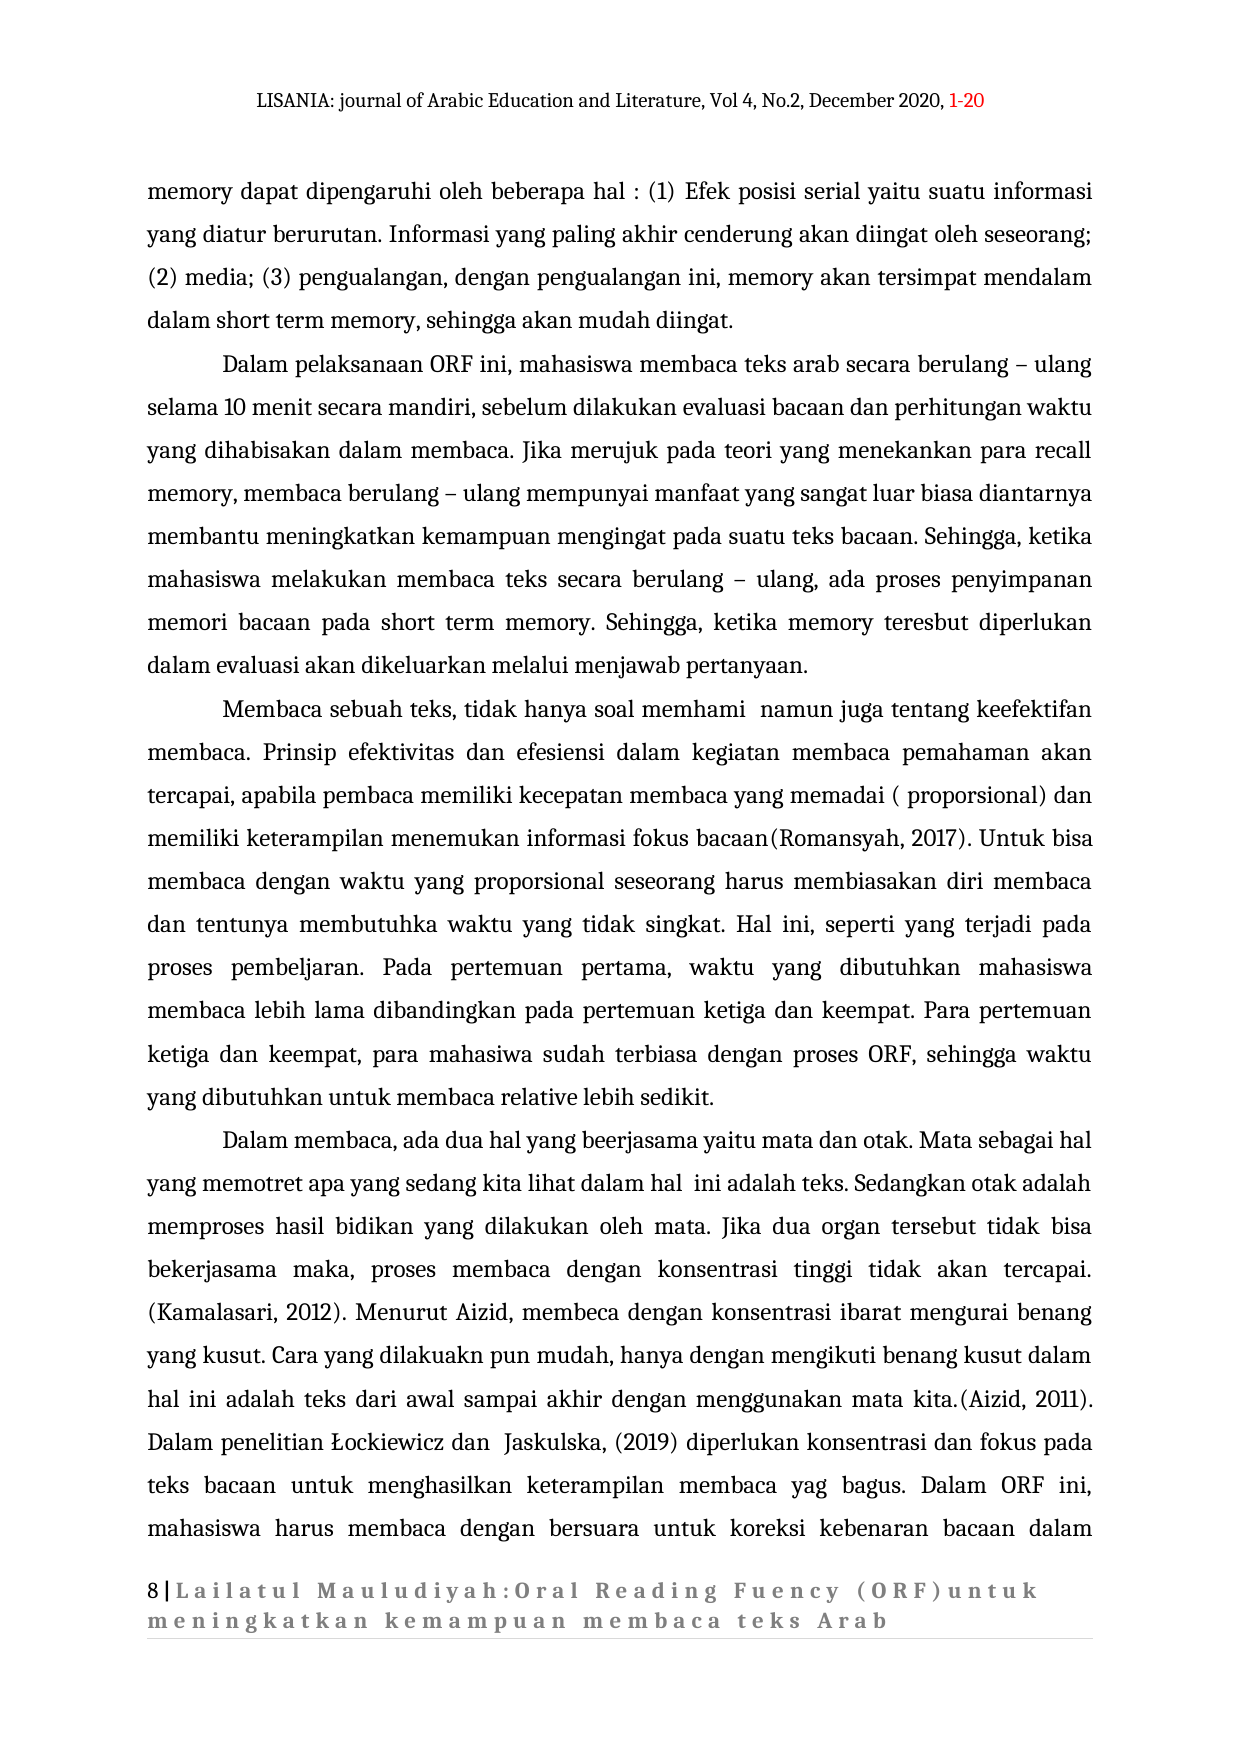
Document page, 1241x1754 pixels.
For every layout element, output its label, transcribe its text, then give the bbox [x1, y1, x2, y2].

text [147, 177, 1093, 335]
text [147, 1126, 1093, 1543]
text Membaca sebuah teks, tidak hanya soal memhami namun juga tentang keefektifan membaca. Prinsip efektivitas dan efesiensi dalam kegiatan membaca pemahaman akan tercapai, apabila pembaca memiliki kecepatan membaca yang memadai ( proporsional) dan memiliki keterampilan menemukan informasi fokus bacaan(Romansyah, 2017). Untuk bisa membaca dengan waktu yang proporsional seseorang harus membiasakan diri membaca dan tentunya membutuhka waktu yang tidak singkat. Hal ini, seperti yang terjadi pada proses pembeljaran. Pada pertemuan pertama, waktu yang dibutuhkan mahasiswa membaca lebih lama dibandingkan pada pertemuan ketiga dan keempat. Para pertemuan ketiga dan keempat, para mahasiwa sudah terbiasa dengan proses ORF, sehingga waktu yang dibutuhkan untuk membaca relative lebih sedikit. [147, 694, 1093, 1111]
text Dalam pelaksanaan ORF ini, mahasiswa membaca teks arab secara berulang – ulang selama 10 menit secara mandiri, sebelum dilakukan evaluasi bacaan dan perhitungan waktu yang dihabisakan dalam membaca. Jika merujuk pada teori yang menekankan para recall memory, membaca berulang – ulang mempunyai manfaat yang sangat luar biasa diantarnya membantu meningkatkan kemampuan mengingat pada suatu teks bacaan. Sehingga, ketika mahasiswa melakukan membaca teks secara berulang – ulang, ada proses penyimpanan memori bacaan pada short term memory. Sehingga, ketika memory teresbut diperlukan dalam evaluasi akan dikeluarkan melalui menjawab pertanyaan. [147, 349, 1093, 680]
